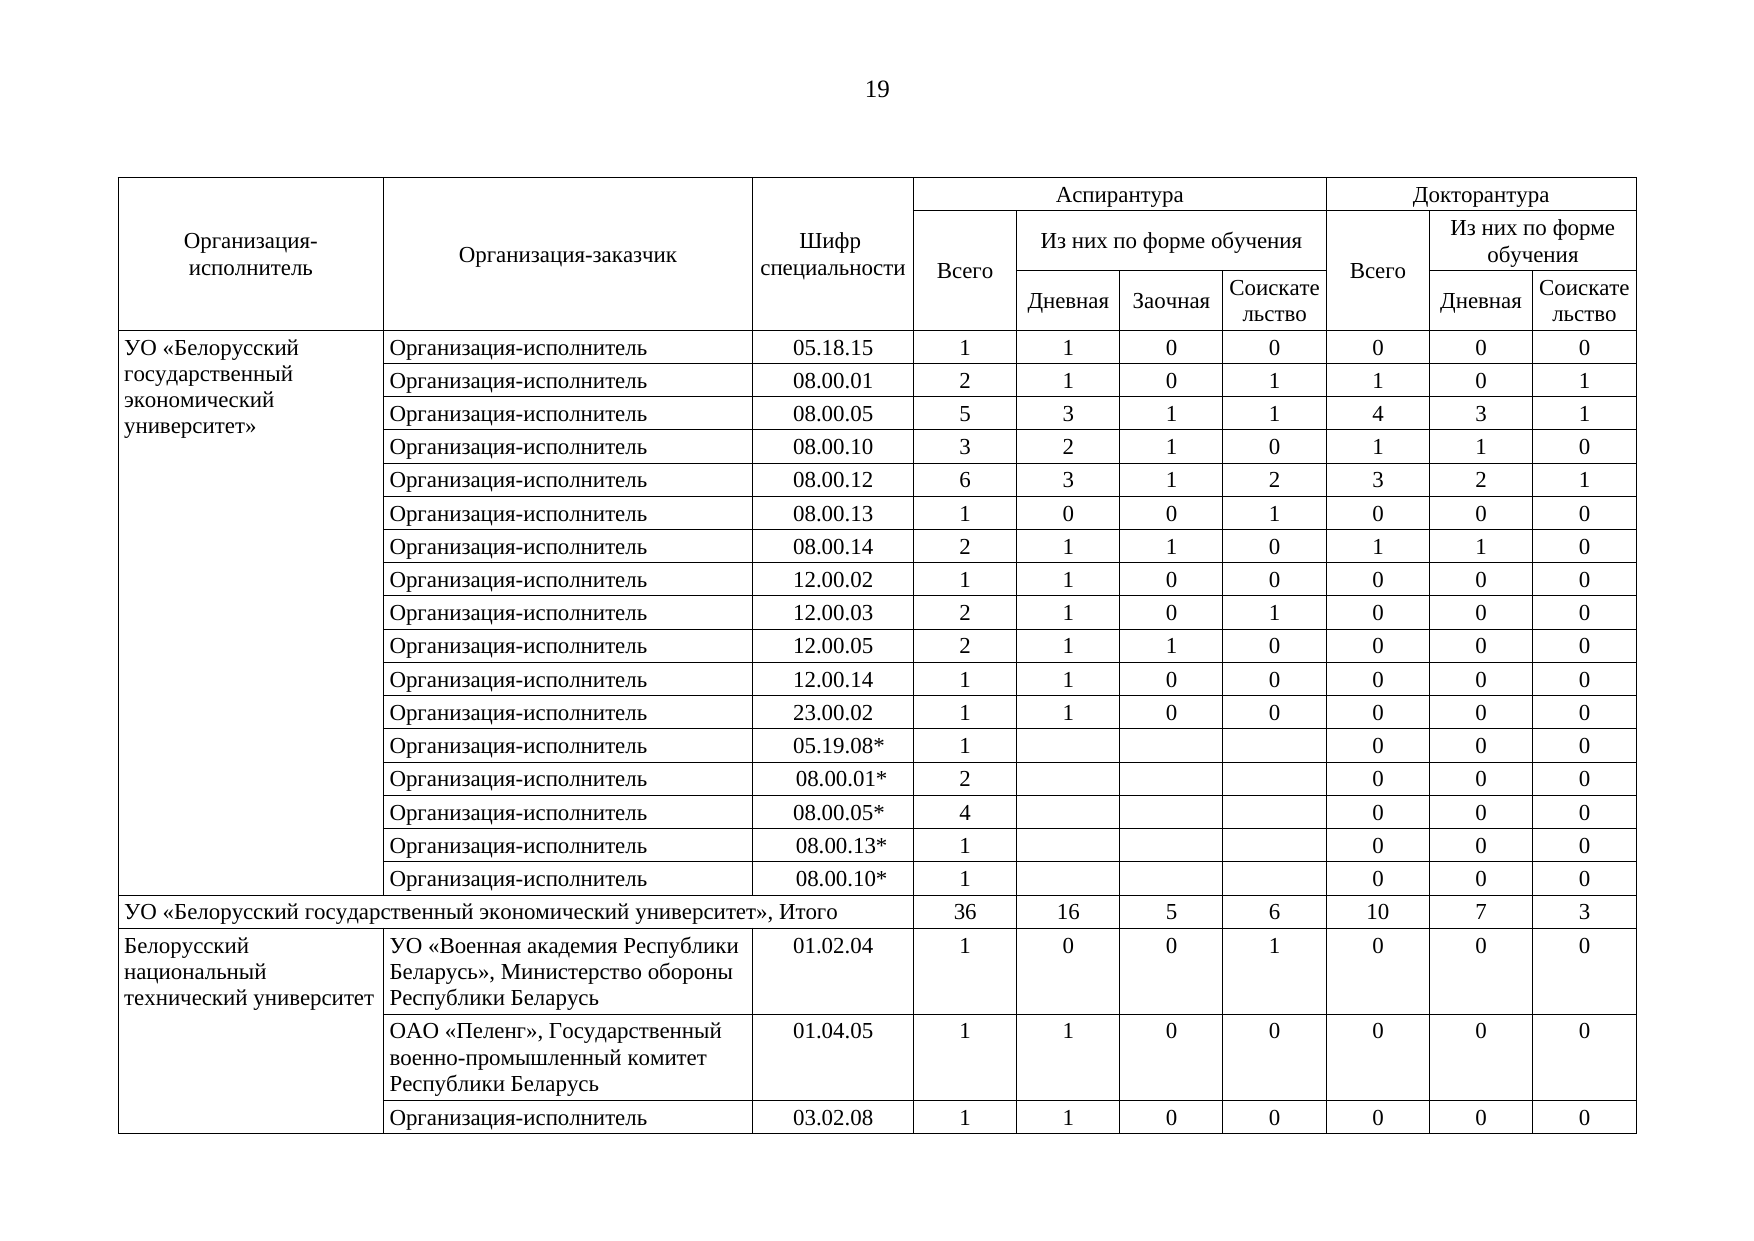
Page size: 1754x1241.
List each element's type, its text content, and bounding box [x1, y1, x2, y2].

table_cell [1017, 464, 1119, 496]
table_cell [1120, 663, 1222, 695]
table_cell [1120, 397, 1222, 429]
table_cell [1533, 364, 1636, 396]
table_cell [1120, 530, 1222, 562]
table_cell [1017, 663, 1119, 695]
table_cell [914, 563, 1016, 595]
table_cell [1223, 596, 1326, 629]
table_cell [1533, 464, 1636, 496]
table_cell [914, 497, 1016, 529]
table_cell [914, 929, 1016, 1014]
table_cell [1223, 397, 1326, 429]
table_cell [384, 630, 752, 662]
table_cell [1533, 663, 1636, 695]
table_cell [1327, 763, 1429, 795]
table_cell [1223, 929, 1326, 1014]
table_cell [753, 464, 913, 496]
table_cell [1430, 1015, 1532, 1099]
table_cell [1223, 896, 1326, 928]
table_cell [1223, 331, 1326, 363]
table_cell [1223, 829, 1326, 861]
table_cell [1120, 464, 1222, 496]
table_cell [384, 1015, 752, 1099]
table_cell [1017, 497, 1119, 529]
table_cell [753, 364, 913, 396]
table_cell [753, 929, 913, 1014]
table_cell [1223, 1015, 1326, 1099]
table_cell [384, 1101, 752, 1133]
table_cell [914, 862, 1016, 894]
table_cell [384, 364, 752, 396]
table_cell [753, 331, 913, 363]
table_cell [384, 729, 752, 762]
table_cell Всего [1327, 211, 1429, 329]
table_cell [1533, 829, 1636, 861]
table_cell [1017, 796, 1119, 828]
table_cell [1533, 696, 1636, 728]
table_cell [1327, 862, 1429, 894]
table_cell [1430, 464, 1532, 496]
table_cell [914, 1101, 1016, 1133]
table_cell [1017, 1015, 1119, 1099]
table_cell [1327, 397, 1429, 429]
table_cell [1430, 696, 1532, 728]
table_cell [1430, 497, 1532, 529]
table_header Организация-исполнитель [119, 178, 383, 329]
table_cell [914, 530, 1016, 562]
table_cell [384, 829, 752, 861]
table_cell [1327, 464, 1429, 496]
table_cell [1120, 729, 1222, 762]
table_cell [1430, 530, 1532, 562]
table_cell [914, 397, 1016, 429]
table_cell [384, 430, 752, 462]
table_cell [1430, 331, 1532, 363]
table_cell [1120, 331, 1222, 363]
table_cell Из них по форме обучения [1017, 211, 1326, 270]
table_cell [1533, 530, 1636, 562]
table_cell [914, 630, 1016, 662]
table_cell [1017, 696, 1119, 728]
table_header Шифр специальности [753, 178, 913, 329]
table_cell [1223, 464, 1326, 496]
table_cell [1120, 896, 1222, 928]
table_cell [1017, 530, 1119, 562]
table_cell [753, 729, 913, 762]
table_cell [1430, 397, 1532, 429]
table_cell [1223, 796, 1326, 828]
table_cell Дневная [1017, 271, 1119, 329]
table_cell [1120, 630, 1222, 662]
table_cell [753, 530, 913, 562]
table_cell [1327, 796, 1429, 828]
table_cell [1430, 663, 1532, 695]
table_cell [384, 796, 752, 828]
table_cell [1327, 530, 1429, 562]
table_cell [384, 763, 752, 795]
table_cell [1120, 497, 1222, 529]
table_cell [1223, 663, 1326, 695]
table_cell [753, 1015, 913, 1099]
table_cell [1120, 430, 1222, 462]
table_header Докторантура [1327, 178, 1636, 210]
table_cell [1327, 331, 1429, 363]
table_cell Из них по форме обучения [1430, 211, 1636, 270]
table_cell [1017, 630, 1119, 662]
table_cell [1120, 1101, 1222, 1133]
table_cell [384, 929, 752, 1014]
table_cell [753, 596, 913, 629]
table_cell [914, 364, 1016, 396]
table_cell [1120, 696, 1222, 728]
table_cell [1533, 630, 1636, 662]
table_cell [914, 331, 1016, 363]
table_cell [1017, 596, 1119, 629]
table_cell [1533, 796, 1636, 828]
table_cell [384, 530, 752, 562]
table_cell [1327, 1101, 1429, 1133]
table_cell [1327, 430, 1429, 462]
table_cell Соискательство [1533, 271, 1636, 329]
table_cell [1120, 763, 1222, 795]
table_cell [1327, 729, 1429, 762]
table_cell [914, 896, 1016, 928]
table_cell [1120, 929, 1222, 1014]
table_cell Заочная [1120, 271, 1222, 329]
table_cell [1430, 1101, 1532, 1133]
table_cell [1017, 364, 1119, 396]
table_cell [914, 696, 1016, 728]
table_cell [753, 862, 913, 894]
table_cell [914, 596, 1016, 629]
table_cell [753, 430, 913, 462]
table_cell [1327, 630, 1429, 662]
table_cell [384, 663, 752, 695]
table_cell Дневная [1430, 271, 1532, 329]
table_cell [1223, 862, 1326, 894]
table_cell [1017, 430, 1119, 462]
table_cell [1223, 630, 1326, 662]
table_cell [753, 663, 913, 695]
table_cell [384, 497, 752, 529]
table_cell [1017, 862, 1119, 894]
table_header Организация-заказчик [384, 178, 752, 329]
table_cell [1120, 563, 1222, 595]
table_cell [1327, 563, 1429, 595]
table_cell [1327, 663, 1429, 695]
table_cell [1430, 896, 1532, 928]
table_cell Соискательство [1223, 271, 1326, 329]
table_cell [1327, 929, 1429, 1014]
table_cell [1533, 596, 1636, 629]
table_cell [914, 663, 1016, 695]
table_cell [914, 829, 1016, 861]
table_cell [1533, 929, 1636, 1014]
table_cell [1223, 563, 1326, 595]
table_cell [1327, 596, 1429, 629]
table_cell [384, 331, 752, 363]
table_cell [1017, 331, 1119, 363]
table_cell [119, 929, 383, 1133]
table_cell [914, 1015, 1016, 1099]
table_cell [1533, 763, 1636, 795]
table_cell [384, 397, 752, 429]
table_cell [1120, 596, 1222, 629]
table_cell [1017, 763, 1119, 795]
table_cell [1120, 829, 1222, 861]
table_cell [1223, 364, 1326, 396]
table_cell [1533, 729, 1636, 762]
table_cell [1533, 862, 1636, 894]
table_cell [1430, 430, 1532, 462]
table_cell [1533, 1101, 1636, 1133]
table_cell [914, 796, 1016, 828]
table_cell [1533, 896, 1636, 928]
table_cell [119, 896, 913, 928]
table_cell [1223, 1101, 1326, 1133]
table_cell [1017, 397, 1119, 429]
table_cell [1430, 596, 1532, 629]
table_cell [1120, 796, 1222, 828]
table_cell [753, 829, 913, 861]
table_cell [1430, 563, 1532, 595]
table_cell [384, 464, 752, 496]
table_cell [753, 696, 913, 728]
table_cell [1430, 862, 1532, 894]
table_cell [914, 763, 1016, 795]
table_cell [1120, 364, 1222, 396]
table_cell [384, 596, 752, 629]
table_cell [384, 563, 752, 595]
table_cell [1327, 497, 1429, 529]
table_header Аспирантура [914, 178, 1326, 210]
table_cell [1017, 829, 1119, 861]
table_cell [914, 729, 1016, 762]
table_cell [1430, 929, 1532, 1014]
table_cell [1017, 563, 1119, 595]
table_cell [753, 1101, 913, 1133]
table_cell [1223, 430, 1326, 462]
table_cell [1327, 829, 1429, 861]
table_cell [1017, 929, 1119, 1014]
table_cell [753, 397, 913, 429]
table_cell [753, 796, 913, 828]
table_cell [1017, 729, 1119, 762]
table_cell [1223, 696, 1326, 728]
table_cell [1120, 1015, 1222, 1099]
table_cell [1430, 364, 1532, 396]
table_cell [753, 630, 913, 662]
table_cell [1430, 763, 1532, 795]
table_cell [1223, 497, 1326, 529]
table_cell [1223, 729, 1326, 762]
table_cell Всего [914, 211, 1016, 329]
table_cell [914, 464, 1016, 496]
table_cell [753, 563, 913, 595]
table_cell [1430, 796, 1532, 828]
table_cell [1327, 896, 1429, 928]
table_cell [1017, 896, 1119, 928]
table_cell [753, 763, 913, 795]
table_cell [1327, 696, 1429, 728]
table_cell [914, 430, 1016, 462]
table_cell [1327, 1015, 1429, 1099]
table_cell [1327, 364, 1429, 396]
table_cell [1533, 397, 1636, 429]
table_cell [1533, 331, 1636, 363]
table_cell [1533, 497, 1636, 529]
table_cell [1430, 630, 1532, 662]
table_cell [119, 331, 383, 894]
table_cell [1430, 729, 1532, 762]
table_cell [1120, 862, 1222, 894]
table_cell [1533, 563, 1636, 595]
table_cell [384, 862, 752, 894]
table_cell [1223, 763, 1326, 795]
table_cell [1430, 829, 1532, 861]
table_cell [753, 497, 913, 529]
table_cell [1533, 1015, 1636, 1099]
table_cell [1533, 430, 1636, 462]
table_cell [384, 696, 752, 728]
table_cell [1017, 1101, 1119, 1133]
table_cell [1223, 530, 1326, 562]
